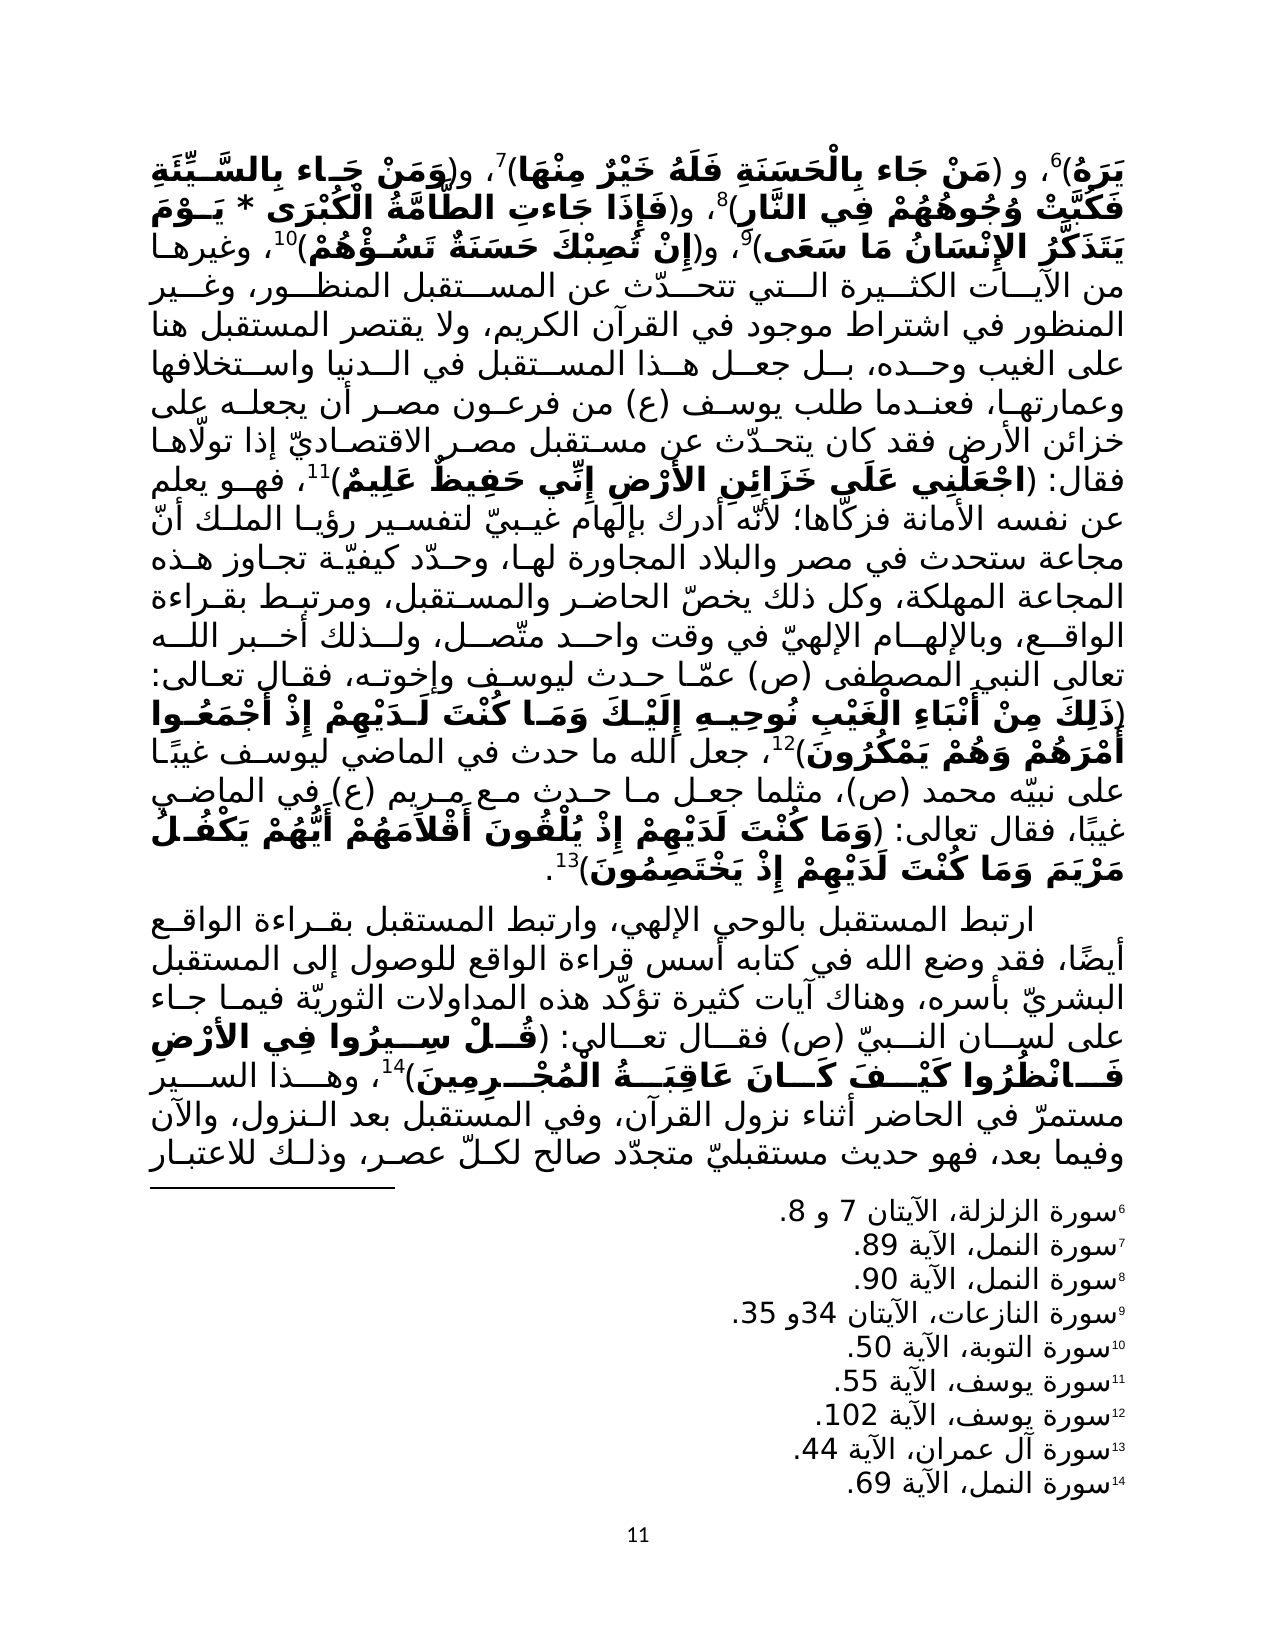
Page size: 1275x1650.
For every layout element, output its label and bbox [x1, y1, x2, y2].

text [150, 901, 1125, 1173]
text [150, 150, 1125, 888]
